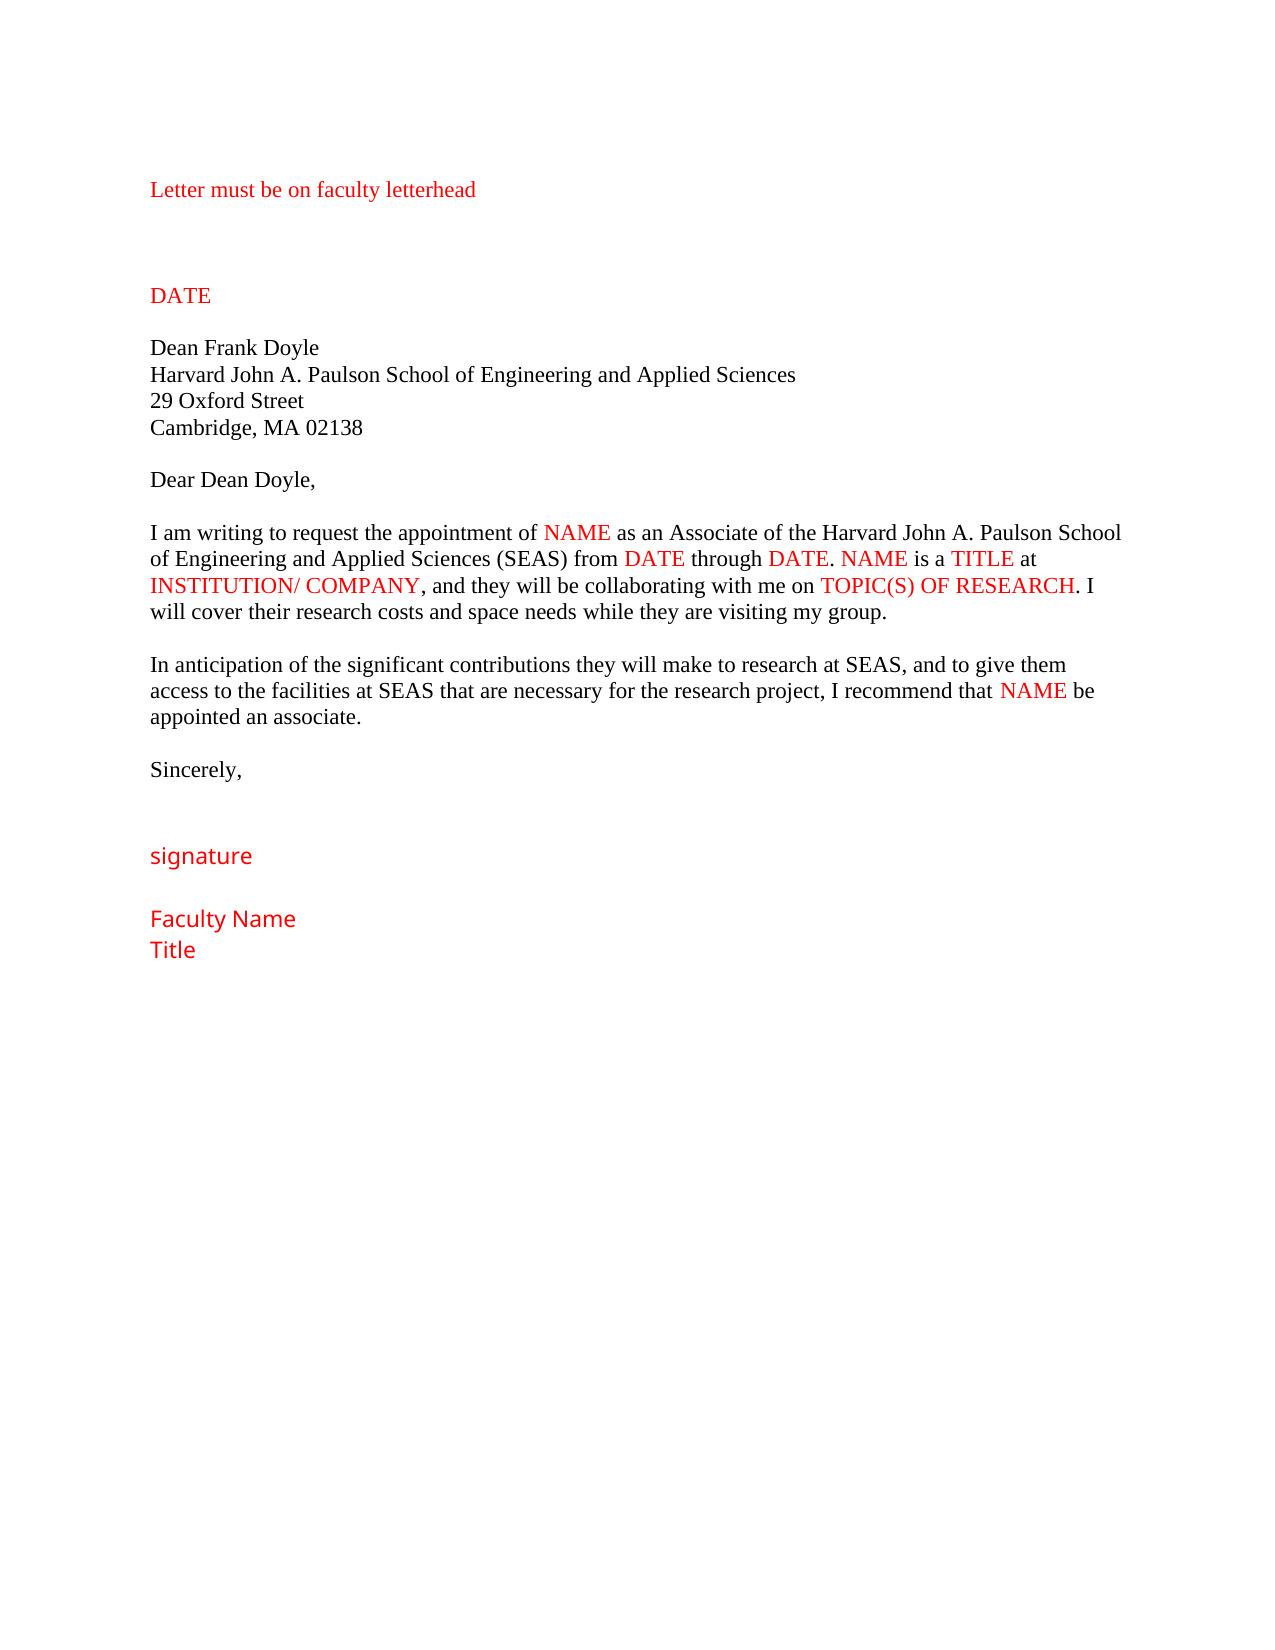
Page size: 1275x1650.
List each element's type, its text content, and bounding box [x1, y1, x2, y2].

text Faculty Name [150, 903, 1125, 934]
text Sincerely, [150, 756, 1125, 782]
text Cambridge, MA 02138 [150, 413, 1125, 440]
text DATE [150, 282, 1125, 308]
text 29 Oxford Street [150, 387, 1125, 413]
text Harvard John A. Paulson School of Engineering and Applied Sciences [150, 361, 1125, 387]
text In anticipation of the significant contributions they will make to research at SEAS, and to give them access to the facilities at SEAS that are necessary for the research project, I recommend that NAME be appointed an associate. [150, 651, 1125, 730]
text signature [150, 840, 1125, 871]
text Title [150, 934, 1125, 965]
text Dean Frank Doyle [150, 334, 1125, 361]
text I am writing to request the appointment of NAME as an Associate of the Harvard John A. Paulson School of Engineering and Applied Sciences (SEAS) from DATE through DATE. NAME is a TITLE at INSTITUTION/ COMPANY, and they will be collaborating with me on TOPIC(S) OF RESEARCH. I will cover their research costs and space needs while they are visiting my group. [150, 519, 1125, 624]
text Dear Dean Doyle, [150, 466, 1125, 493]
text Letter must be on faculty letterhead [150, 176, 1125, 203]
